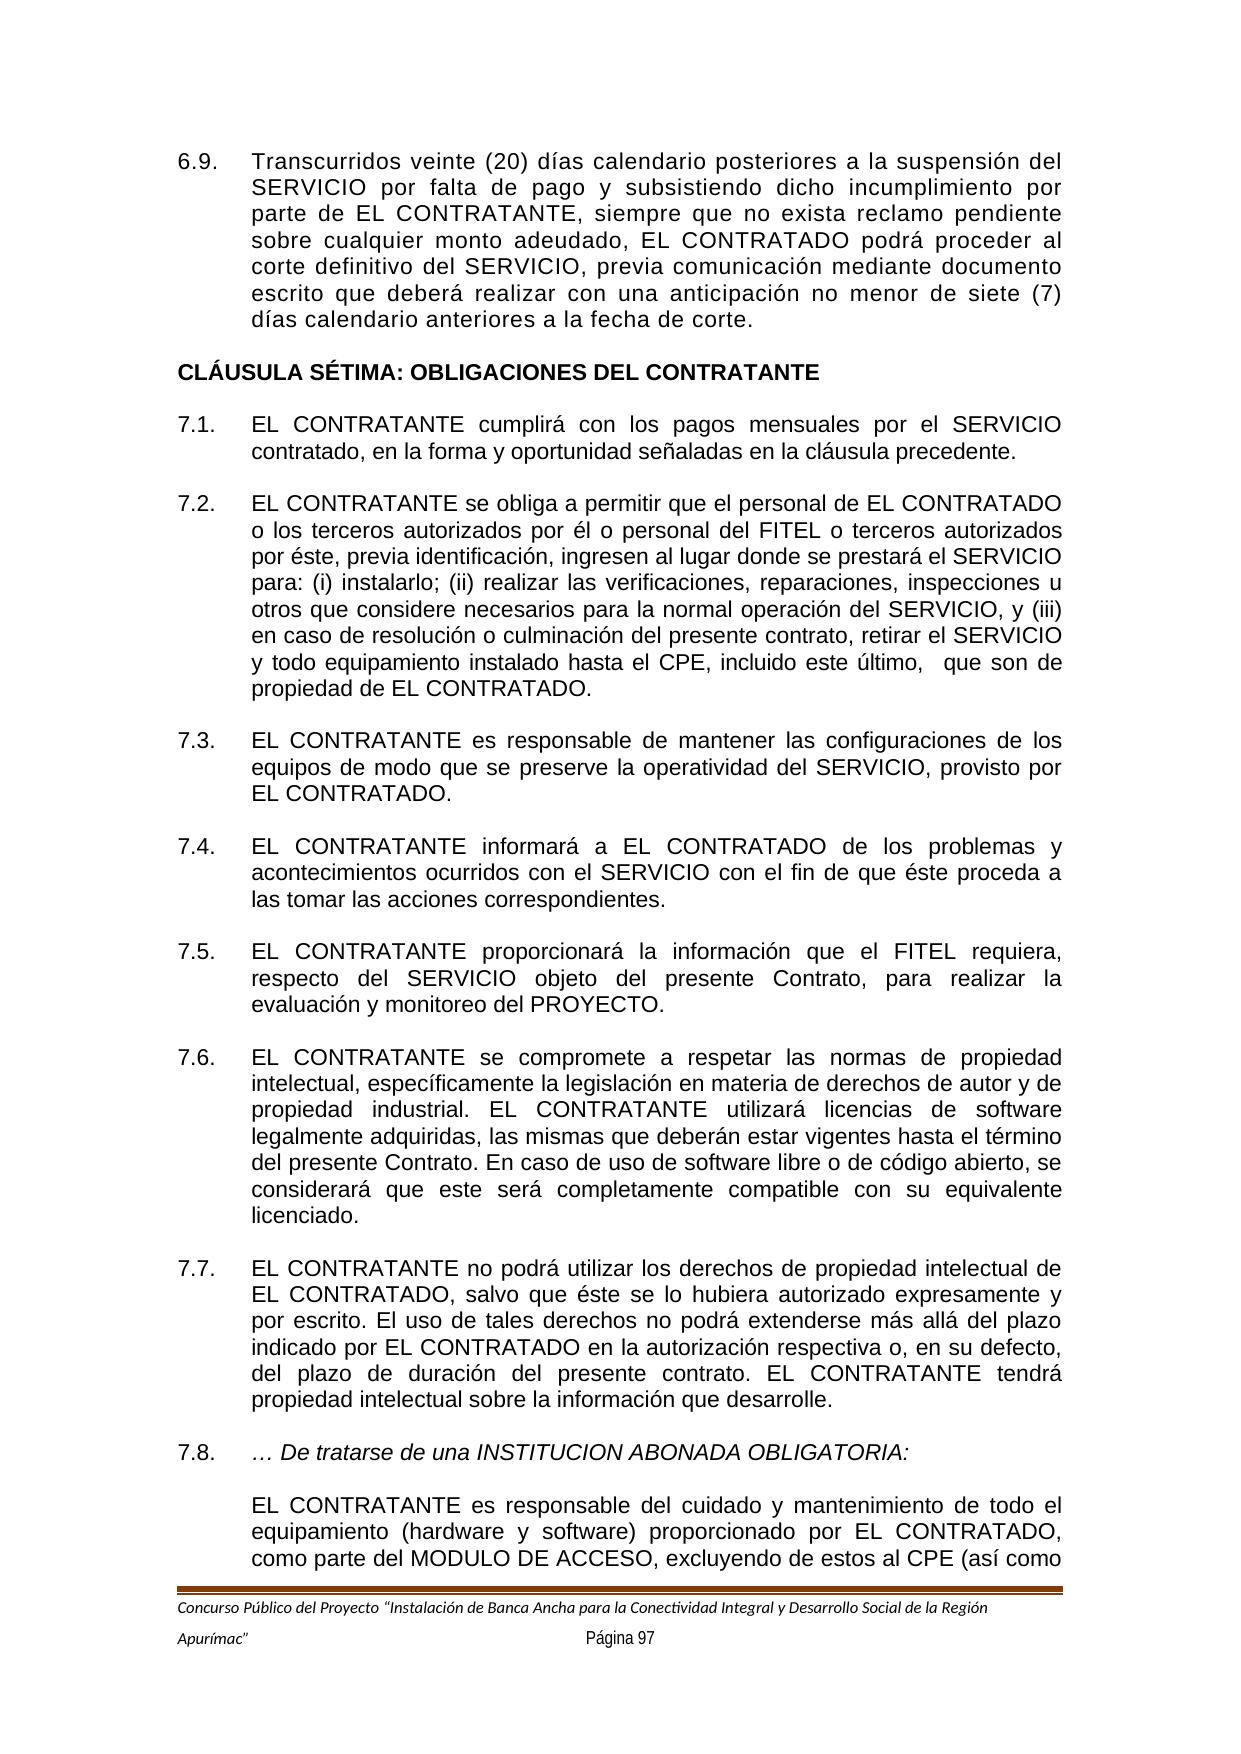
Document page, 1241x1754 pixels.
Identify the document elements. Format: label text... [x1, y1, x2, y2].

list … De tratarse de una INSTITUCION ABONADA OBLIGATORIA: [177, 1439, 1063, 1465]
list EL CONTRATANTE cumplirá con los pagos mensuales por el SERVICIO contratado, en la forma y oportunidad señaladas en la cláusula precedente. [177, 411, 1063, 464]
list EL CONTRATANTE se compromete a respetar las normas de propiedad intelectual, específicamente la legislación en materia de derechos de autor y de propiedad industrial. EL CONTRATANTE utilizará licencias de software legalmente adquiridas, las mismas que deberán estar vigentes hasta el término del presente Contrato. En caso de uso de software libre o de código abierto, se considerará que este será completamente compatible con su equivalente licenciado. [177, 1044, 1063, 1228]
list EL CONTRATANTE proporcionará la información que el FITEL requiera, respecto del SERVICIO objeto del presente Contrato, para realizar la evaluación y monitoreo del PROYECTO. [177, 938, 1063, 1017]
list EL CONTRATANTE es responsable de mantener las configuraciones de los equipos de modo que se preserve la operatividad del SERVICIO, provisto por EL CONTRATADO. [177, 727, 1063, 807]
list EL CONTRATANTE se obliga a permitir que el personal de EL CONTRATADO o los terceros autorizados por él o personal del FITEL o terceros autorizados por éste, previa identificación, ingresen al lugar donde se prestará el SERVICIO para: (i) instalarlo; (ii) realizar las verificaciones, reparaciones, inspecciones u otros que considere necesarios para la normal operación del SERVICIO, y (iii) en caso de resolución o culminación del presente contrato, retirar el SERVICIO y todo equipamiento instalado hasta el CPE, incluido este último, que son de propiedad de EL CONTRATADO. [177, 490, 1063, 701]
list Transcurridos veinte (20) días calendario posteriores a la suspensión del SERVICIO por falta de pago y subsistiendo dicho incumplimiento por parte de EL CONTRATANTE, siempre que no exista reclamo pendiente sobre cualquier monto adeudado, EL CONTRATADO podrá proceder al corte definitivo del SERVICIO, previa comunicación mediante documento escrito que deberá realizar con una anticipación no menor de siete (7) días calendario anteriores a la fecha de corte. [177, 148, 1063, 332]
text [251, 1492, 1063, 1571]
text CLÁUSULA SÉTIMA: OBLIGACIONES DEL CONTRATANTE [177, 358, 1063, 385]
list EL CONTRATANTE informará a EL CONTRATADO de los problemas y acontecimientos ocurridos con el SERVICIO con el fin de que éste proceda a las tomar las acciones correspondientes. [177, 833, 1063, 912]
list EL CONTRATANTE no podrá utilizar los derechos de propiedad intelectual de EL CONTRATADO, salvo que éste se lo hubiera autorizado expresamente y por escrito. El uso de tales derechos no podrá extenderse más allá del plazo indicado por EL CONTRATADO en la autorización respectiva o, en su defecto, del plazo de duración del presente contrato. EL CONTRATANTE tendrá propiedad intelectual sobre la información que desarrolle. [177, 1254, 1063, 1413]
